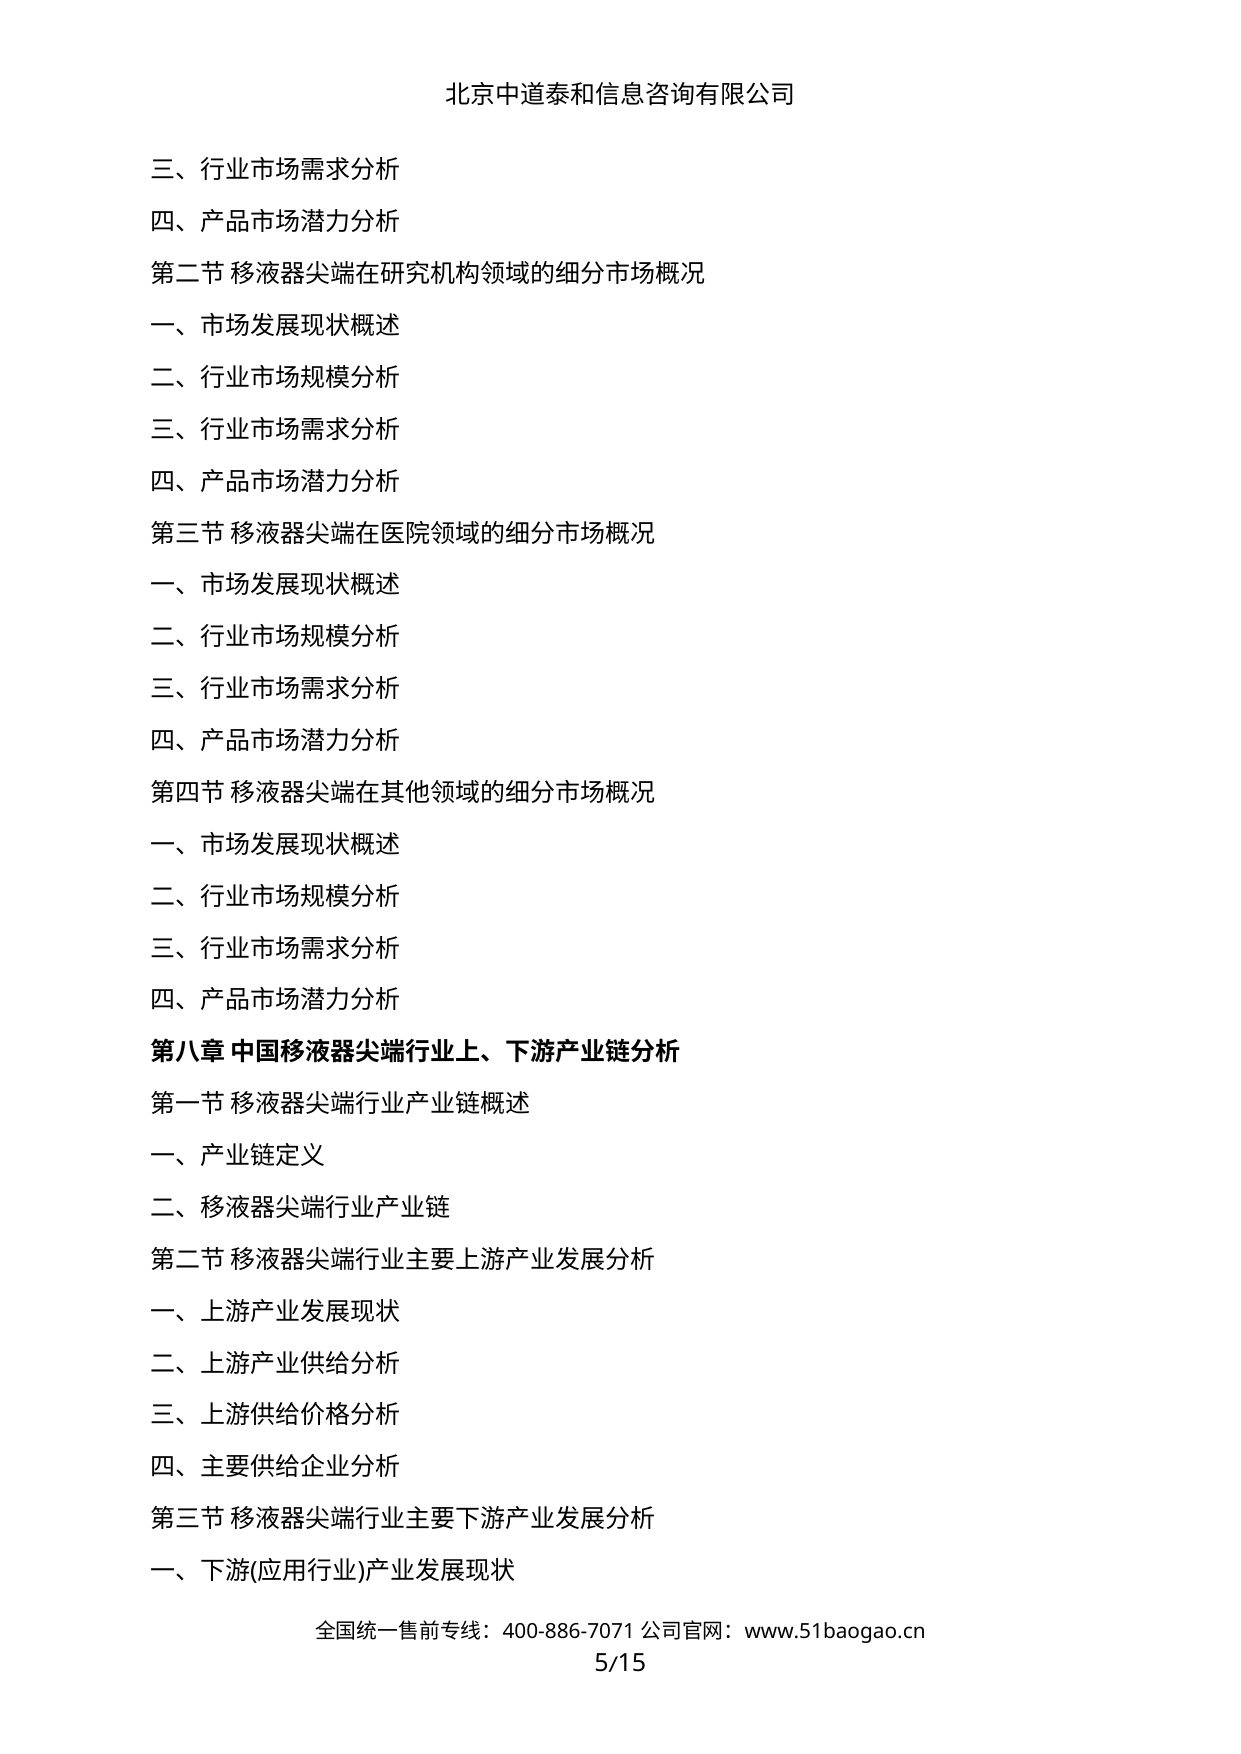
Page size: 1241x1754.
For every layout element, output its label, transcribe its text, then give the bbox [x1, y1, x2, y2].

text 一、市场发展现状概述 [150, 565, 1090, 601]
text 四、产品市场潜力分析 [150, 980, 1090, 1016]
text 一、上游产业发展现状 [150, 1291, 1090, 1327]
text 第二节 移液器尖端行业主要上游产业发展分析 [150, 1239, 1090, 1276]
text 第四节 移液器尖端在其他领域的细分市场概况 [150, 772, 1090, 809]
text 三、行业市场需求分析 [150, 409, 1090, 446]
text 四、产品市场潜力分析 [150, 202, 1090, 238]
text 一、下游(应用行业)产业发展现状 [150, 1551, 1090, 1587]
text 第三节 移液器尖端在医院领域的细分市场概况 [150, 513, 1090, 549]
text 二、上游产业供给分析 [150, 1343, 1090, 1379]
text 四、产品市场潜力分析 [150, 461, 1090, 497]
text 第八章 中国移液器尖端行业上、下游产业链分析 [150, 1032, 1090, 1068]
text 三、行业市场需求分析 [150, 150, 1090, 186]
text 三、上游供给价格分析 [150, 1395, 1090, 1431]
text 四、主要供给企业分析 [150, 1447, 1090, 1483]
text 二、移液器尖端行业产业链 [150, 1187, 1090, 1224]
text 一、市场发展现状概述 [150, 824, 1090, 861]
text 一、市场发展现状概述 [150, 306, 1090, 342]
text 二、行业市场规模分析 [150, 876, 1090, 912]
text 第一节 移液器尖端行业产业链概述 [150, 1084, 1090, 1120]
text 第二节 移液器尖端在研究机构领域的细分市场概况 [150, 254, 1090, 290]
text 三、行业市场需求分析 [150, 928, 1090, 964]
text 三、行业市场需求分析 [150, 669, 1090, 705]
text 二、行业市场规模分析 [150, 617, 1090, 653]
text 四、产品市场潜力分析 [150, 721, 1090, 757]
text 第三节 移液器尖端行业主要下游产业发展分析 [150, 1499, 1090, 1535]
text 二、行业市场规模分析 [150, 357, 1090, 394]
text 一、产业链定义 [150, 1136, 1090, 1172]
